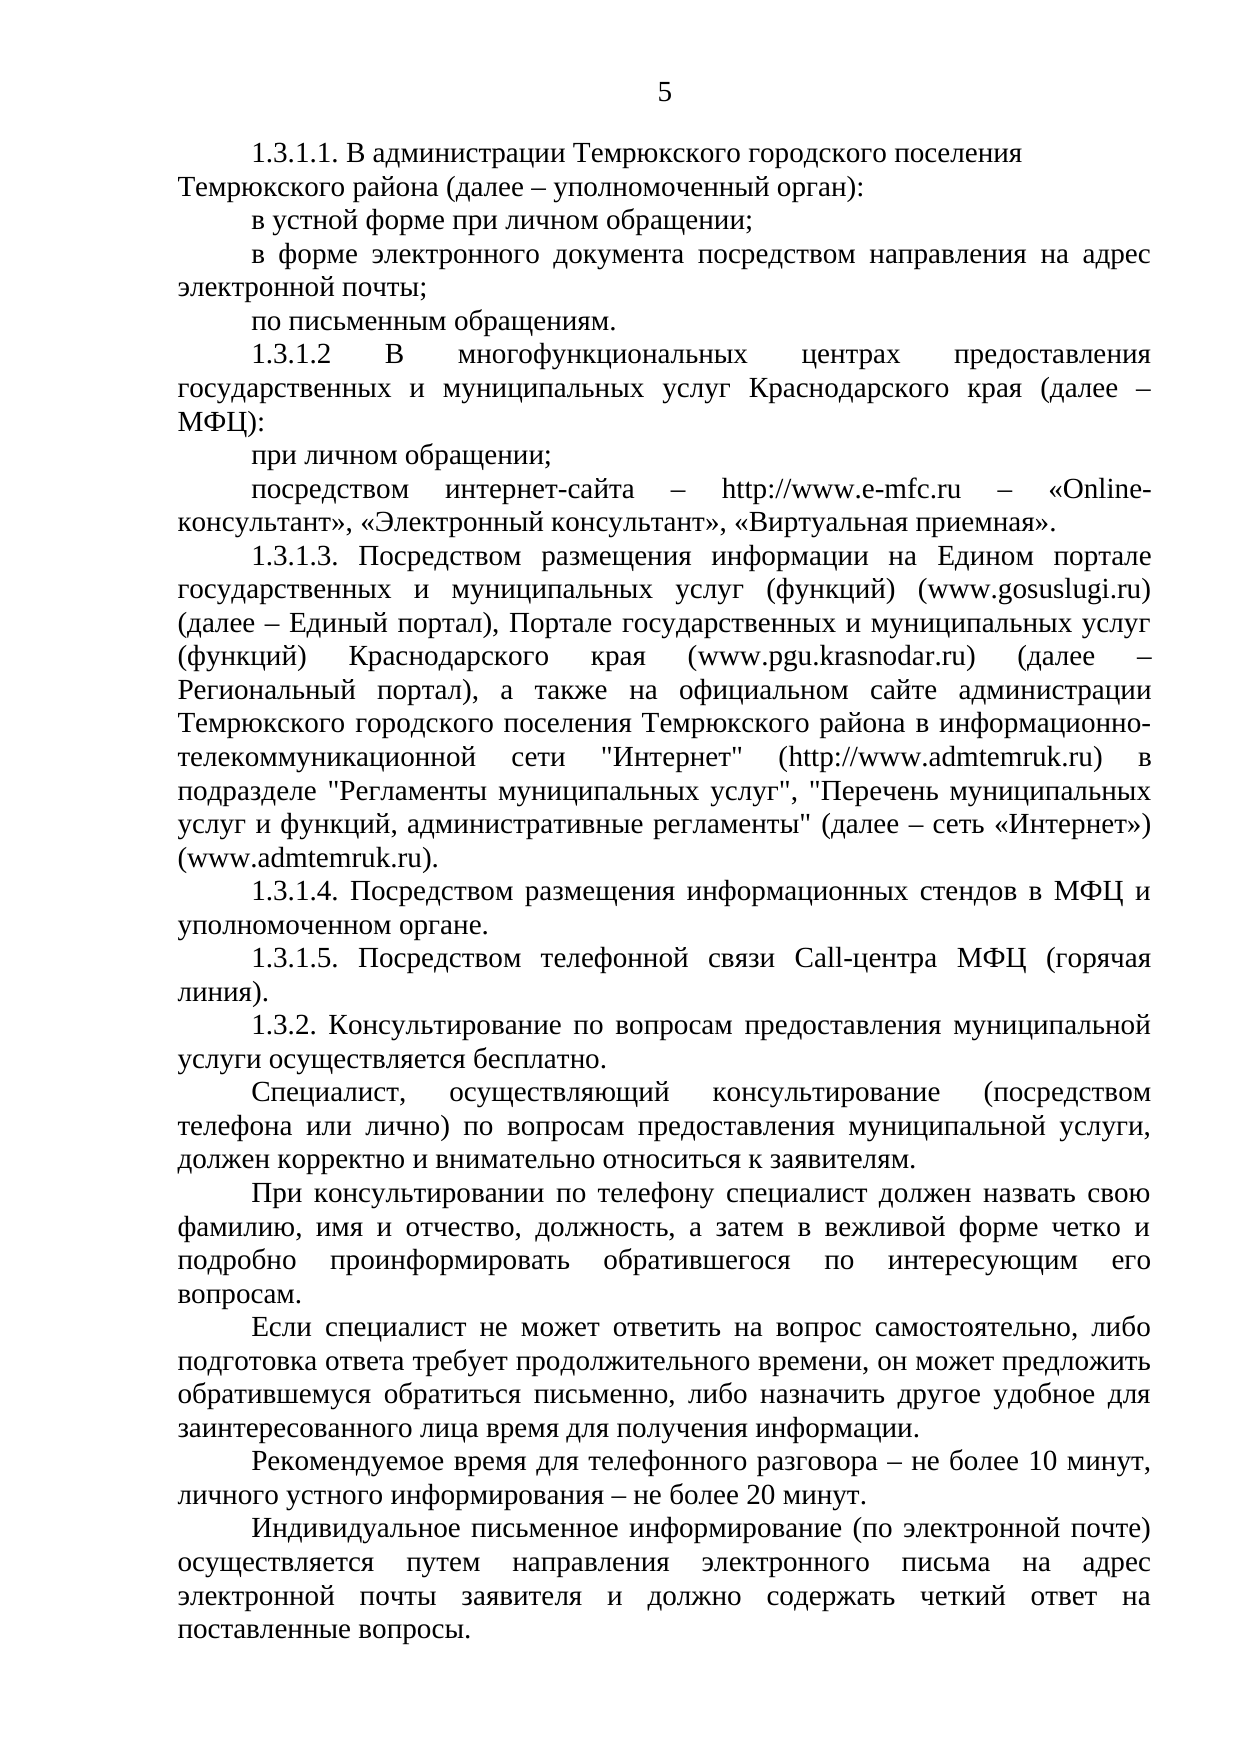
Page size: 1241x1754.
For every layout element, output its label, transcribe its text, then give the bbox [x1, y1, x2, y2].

text Специалист, осуществляющий консультирование (посредством телефона или лично) по вопросам предоставления муниципальной услуги, должен корректно и внимательно относиться к заявителям. [177, 1074, 1152, 1175]
text 1.3.1.5. Посредством телефонной связи Call-центра МФЦ (горячая линия). [177, 940, 1152, 1007]
list по письменным обращениям. [177, 303, 1152, 337]
list в форме электронного документа посредством направления на адрес электронной почты; [177, 236, 1152, 303]
text посредством интернет-сайта – http://www.e-mfc.ru – «Online-консультант», «Электронный консультант», «Виртуальная приемная». [177, 471, 1152, 538]
text Если специалист не может ответить на вопрос самостоятельно, либо подготовка ответа требует продолжительного времени, он может предложить обратившемуся обратиться письменно, либо назначить другое удобное для заинтересованного лица время для получения информации. [177, 1309, 1152, 1443]
list в устной форме при личном обращении; [177, 202, 1152, 236]
text 1.3.1.3. Посредством размещения информации на Едином портале государственных и муниципальных услуг (функций) (www.gosuslugi.ru) (далее – Единый портал), Портале государственных и муниципальных услуг (функций) Краснодарского края (www.pgu.krasnodar.ru) (далее – Региональный портал), а также на официальном сайте администрации Темрюкского городского поселения Темрюкского района в информационно-телекоммуникационной сети "Интернет" (http://www.admtemruk.ru) в подразделе "Регламенты муниципальных услуг", "Перечень муниципальных услуг и функций, административные регламенты" (далее – сеть «Интернет») (www.admtemruk.ru). [177, 538, 1152, 873]
text 1.3.2. Консультирование по вопросам предоставления муниципальной услуги осуществляется бесплатно. [177, 1007, 1152, 1074]
text 1.3.1.4. Посредством размещения информационных стендов в МФЦ и уполномоченном органе. [177, 873, 1152, 940]
text Рекомендуемое время для телефонного разговора – не более 10 минут, личного устного информирования – не более 20 минут. [177, 1443, 1152, 1511]
text Индивидуальное письменное информирование (по электронной почте) осуществляется путем направления электронного письма на адрес электронной почты заявителя и должно содержать четкий ответ на поставленные вопросы. [177, 1511, 1152, 1645]
text 1.3.1.2 В многофункциональных центрах предоставления государственных и муниципальных услуг Краснодарского края (далее – МФЦ): [177, 337, 1152, 437]
text при личном обращении; [177, 437, 1152, 471]
text При консультировании по телефону специалист должен назвать свою фамилию, имя и отчество, должность, а затем в вежливой форме четко и подробно проинформировать обратившегося по интересующим его вопросам. [177, 1175, 1152, 1309]
list 1.3.1.1. В администрации Темрюкского городского поселения Темрюкского района (далее – уполномоченный орган): [177, 135, 1152, 202]
